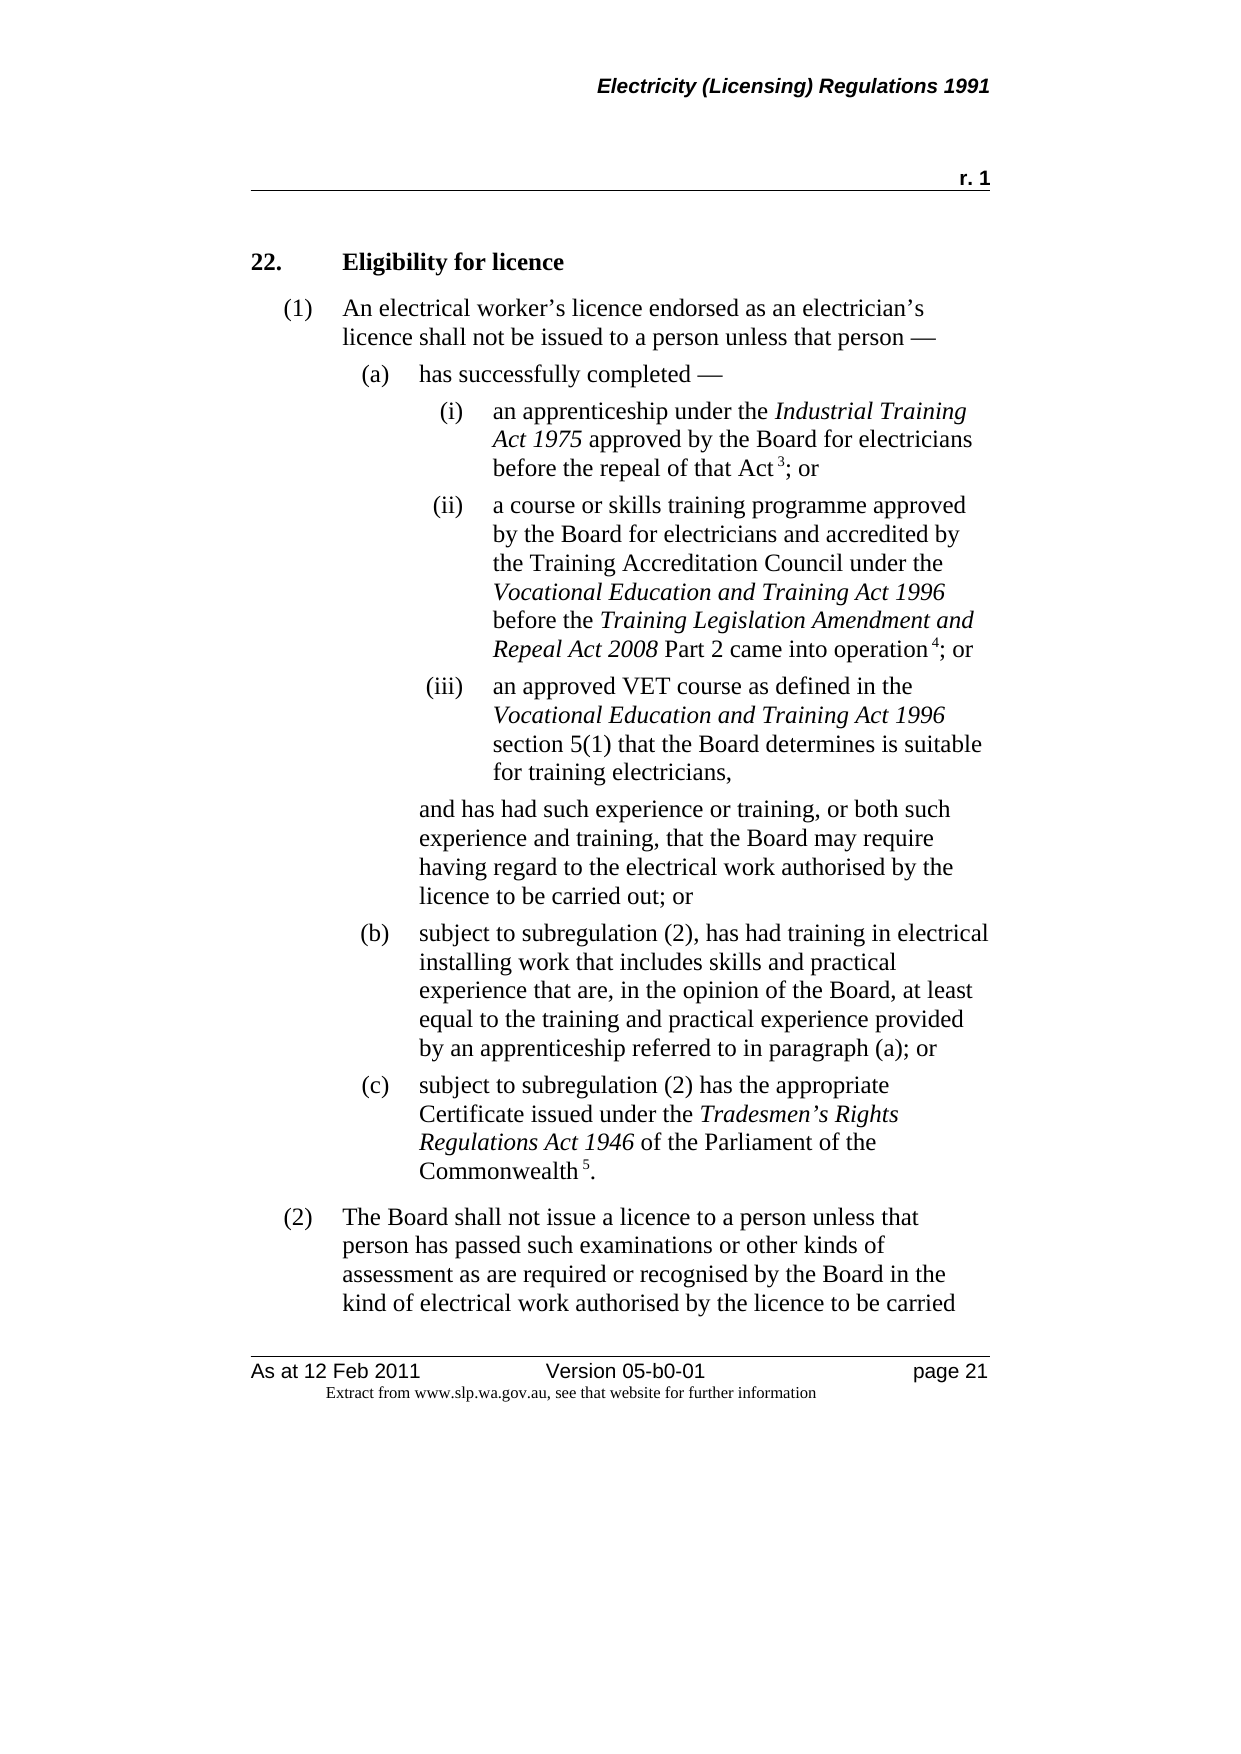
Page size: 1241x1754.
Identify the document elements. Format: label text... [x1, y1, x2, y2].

text (b) subject to subregulation (2), has had training in electrical installing work that includes skills and practical experience that are, in the opinion of the Board, at least equal to the training and practical experience provided by an apprenticeship referred to in paragraph (a); or [251, 918, 990, 1062]
text (c) subject to subregulation (2) has the appropriate Certificate issued under the Tradesmen’s Rights Regulations Act 1946 of the Parliament of the Commonwealth 5. [251, 1070, 990, 1185]
subtitle 22. Eligibility for licence [251, 247, 990, 276]
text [251, 1202, 990, 1317]
text (iii) an approved VET course as defined in the Vocational Education and Training Act 1996 section 5(1) that the Board determines is suitable for training electricians, [251, 671, 990, 786]
text (i) an apprenticeship under the Industrial Training Act 1975 approved by the Board for electricians before the repeal of that Act 3; or [251, 396, 990, 482]
text and has had such experience or training, or both such experience and training, that the Board may require having regard to the electrical work authorised by the licence to be carried out; or [251, 794, 990, 909]
text (1) An electrical worker’s licence endorsed as an electrician’s licence shall not be issued to a person unless that person — [251, 293, 990, 350]
text (a) has successfully completed — [251, 359, 990, 387]
text (ii) a course or skills training programme approved by the Board for electricians and accredited by the Training Accreditation Council under the Vocational Education and Training Act 1996 before the Training Legislation Amendment and Repeal Act 2008 Part 2 came into operation 4; or [251, 490, 990, 663]
